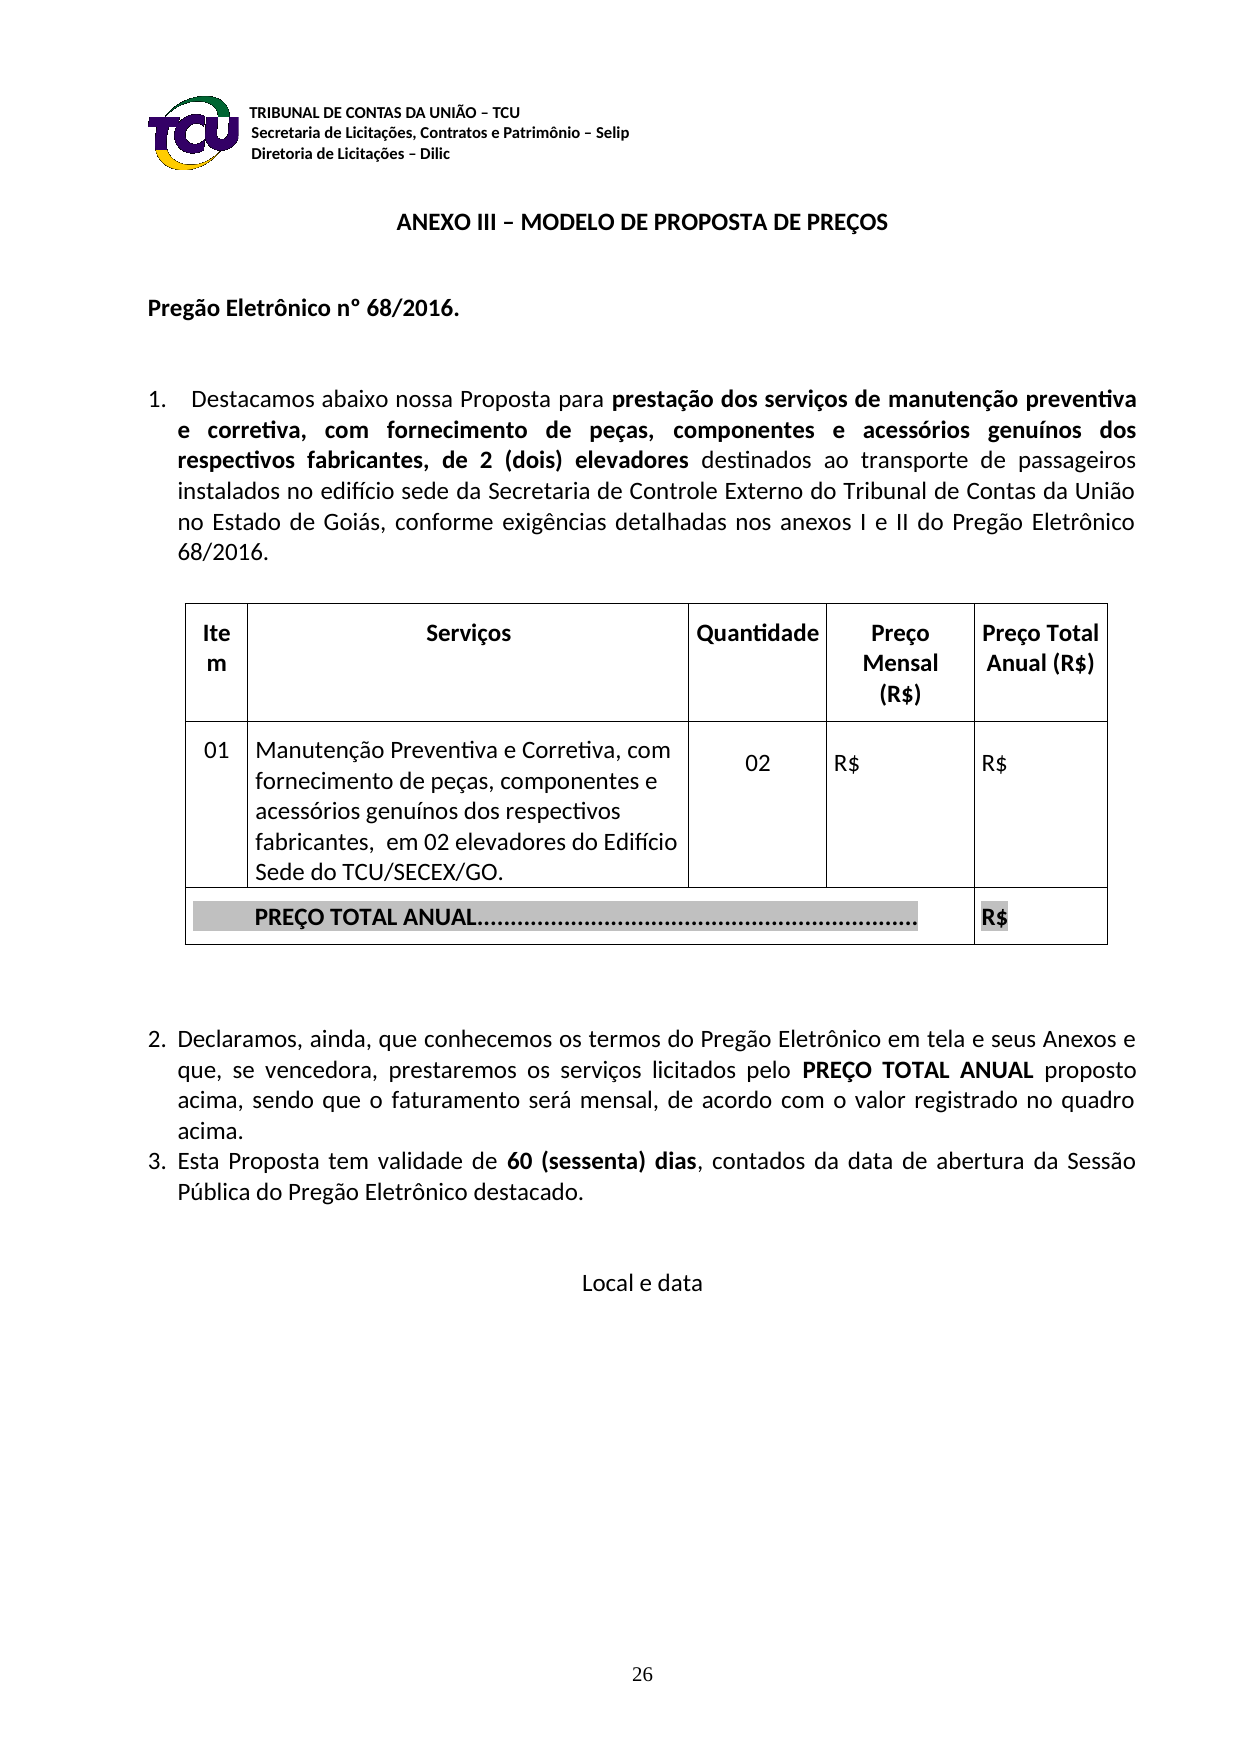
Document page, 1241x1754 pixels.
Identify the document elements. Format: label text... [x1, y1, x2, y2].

table_cell Manutenção Preventiva e Corretiva, com fornecimento de peças, componentes e acessórios genuínos dos respectivos fabricantes, em 02 elevadores do Edifício Sede do TCU/SECEX/GO. [248, 722, 688, 887]
table_header Preço Mensal (R$) [827, 604, 974, 721]
table_cell 01 [186, 722, 247, 887]
picture [147, 96, 239, 170]
list Esta Proposta tem validade de 60 (sessenta) dias, contados da data de abertura da Sessão Pública do Pregão Eletrônico destacado. [148, 1145, 1137, 1206]
text ANEXO III – MODELO DE PROPOSTA DE PREÇOS [89, 206, 1196, 237]
list Declaramos, ainda, que conhecemos os termos do Pregão Eletrônico em tela e seus Anexos e que, se vencedora, prestaremos os serviços licitados pelo PREÇO TOTAL ANUAL proposto acima, sendo que o faturamento será mensal, de acordo com o valor registrado no quadro acima. [148, 1023, 1137, 1145]
list Destacamos abaixo nossa Proposta para prestação dos serviços de manutenção preventiva e corretiva, com fornecimento de peças, componentes e acessórios genuínos dos respectivos fabricantes, de 2 (dois) elevadores destinados ao transporte de passageiros instalados no edifício sede da Secretaria de Controle Externo do Tribunal de Contas da União no Estado de Goiás, conforme exigências detalhadas nos anexos I e II do Pregão Eletrônico 68/2016. [148, 384, 1137, 567]
table_cell R$ [975, 722, 1107, 887]
table_header Quantidade [689, 604, 826, 721]
table_header Preço Total Anual (R$) [975, 604, 1107, 721]
table_cell 02 [689, 722, 826, 887]
table_header Item [186, 604, 247, 721]
table_header Serviços [248, 604, 688, 721]
table_cell R$ [827, 722, 974, 887]
text Local e data [148, 1267, 1137, 1298]
text Pregão Eletrônico nº 68/2016. [148, 292, 1137, 323]
table_cell R$ [975, 888, 1107, 944]
table_cell PREÇO TOTAL ANUAL.................................................................. [186, 888, 974, 944]
